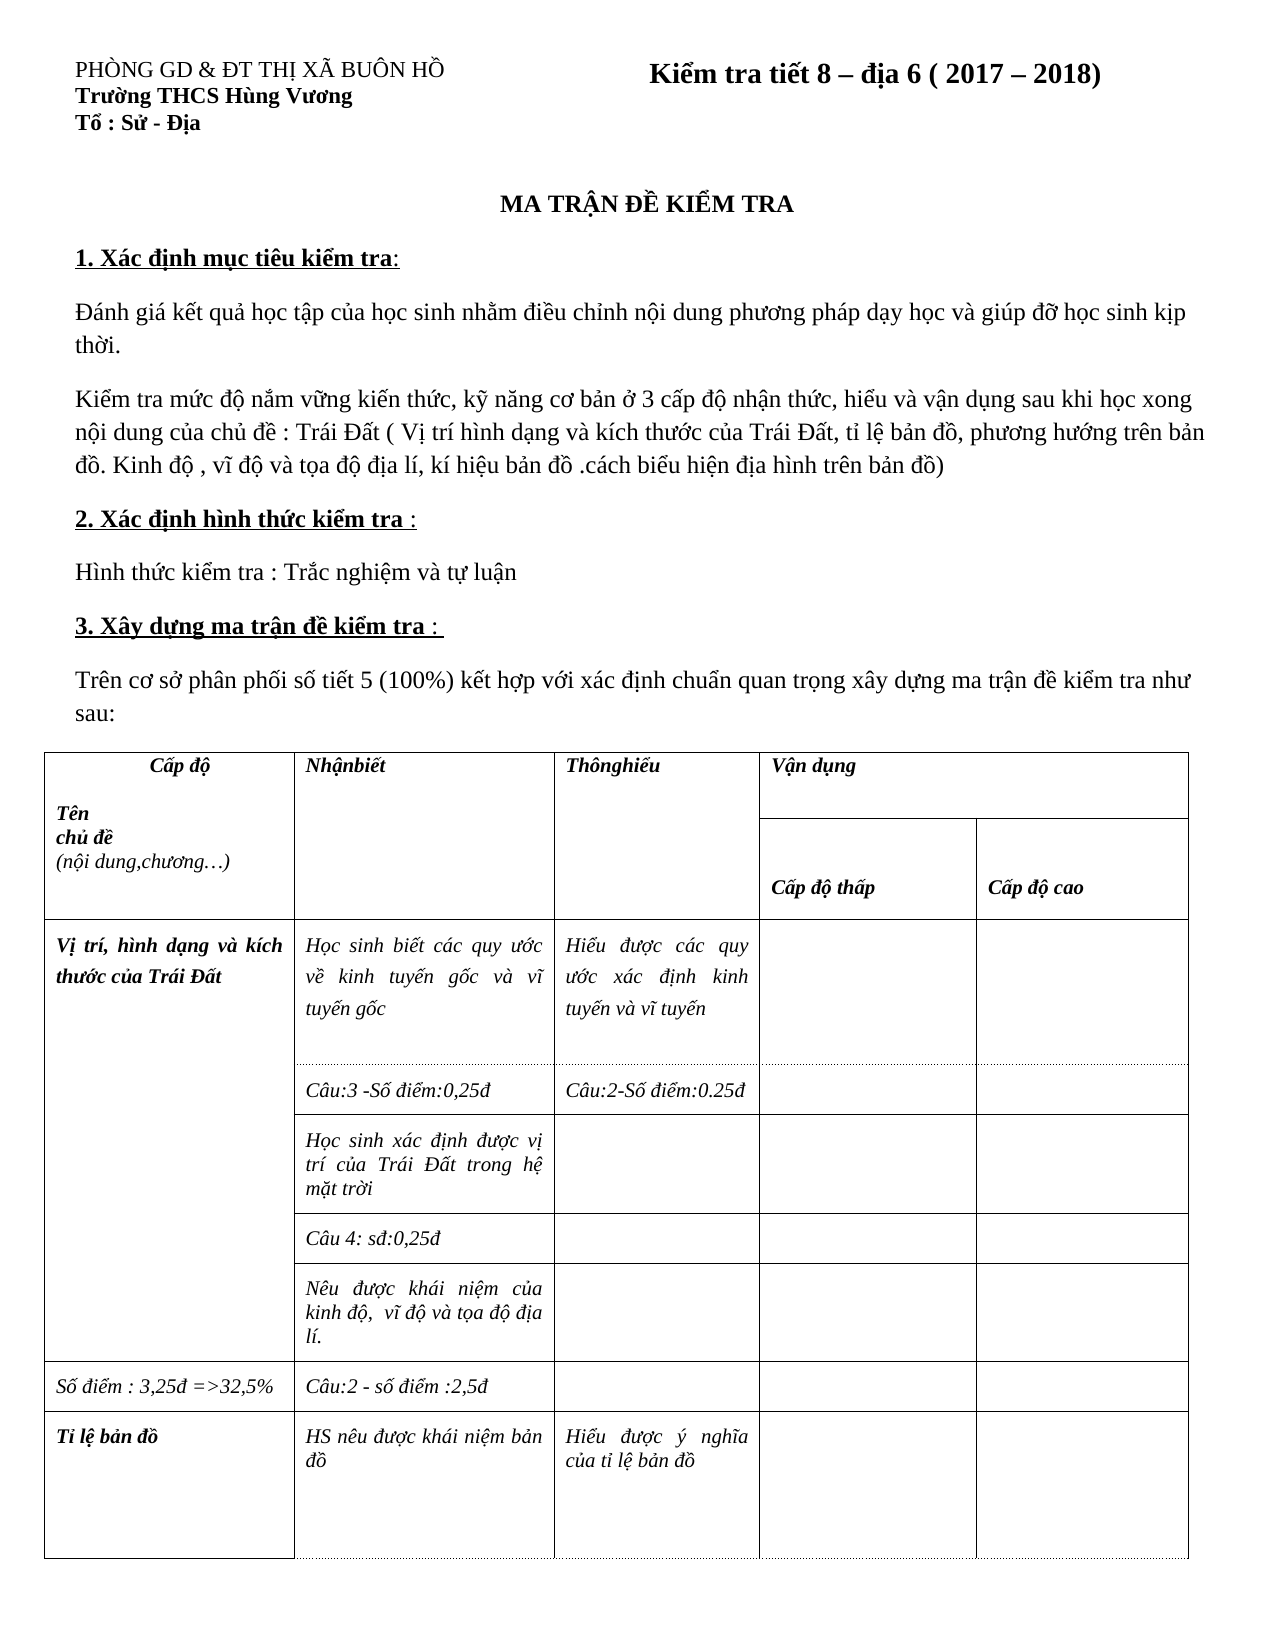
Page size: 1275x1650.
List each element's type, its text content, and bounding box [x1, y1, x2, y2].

table_cell [977, 1264, 1188, 1361]
table_cell Cấp độ thấp [760, 819, 976, 919]
table_cell [760, 1264, 976, 1361]
table_header Vận dụng [760, 753, 1188, 818]
text Kiểm tra mức độ nắm vững kiến thức, kỹ năng cơ bản ở 3 cấp độ nhận thức, hiểu và vận dụng sau khi học xong nội dung của chủ đề : Trái Đất ( Vị trí hình dạng và kích thước của Trái Đất, tỉ lệ bản đồ, phương hướng trên bản đồ. Kinh độ , vĩ độ và tọa độ địa lí, kí hiệu bản đồ .cách biểu hiện địa hình trên bản đồ) [75, 384, 1219, 478]
table_cell Số điểm : 3,25đ =>32,5% [45, 1362, 294, 1411]
table_cell Tỉ lệ bản đồ [45, 1412, 294, 1558]
table_cell [760, 1362, 976, 1411]
table_cell Câu:3 -Số điểm:0,25đ [295, 1064, 554, 1114]
table_cell [977, 1362, 1188, 1411]
table_cell Nêu được khái niệm của kinh độ, vĩ độ và tọa độ địa lí. [295, 1264, 554, 1361]
table_cell Học sinh xác định được vị trí của Trái Đất trong hệ mặt trời [295, 1115, 554, 1212]
table_cell Câu 4: sđ:0,25đ [295, 1214, 554, 1262]
table_cell [760, 1115, 976, 1212]
table_cell [760, 920, 976, 1064]
text 3. Xây dựng ma trận đề kiểm tra : [75, 611, 1219, 640]
table_cell [760, 1412, 976, 1558]
table_cell [977, 1412, 1188, 1558]
table_cell Vị trí, hình dạng và kích thước của Trái Đất [45, 920, 294, 1361]
table_cell Cấp độ cao [977, 819, 1188, 919]
table_cell [977, 1115, 1188, 1212]
table_cell [760, 1214, 976, 1262]
text Trên cơ sở phân phối số tiết 5 (100%) kết hợp với xác định chuẩn quan trọng xây dựng ma trận đề kiểm tra như sau: [75, 665, 1219, 727]
table_cell [555, 1214, 759, 1262]
text Đánh giá kết quả học tập của học sinh nhằm điều chỉnh nội dung phương pháp dạy học và giúp đỡ học sinh kịp thời. [75, 297, 1219, 359]
text 2. Xác định hình thức kiểm tra : [75, 504, 1219, 532]
table_header Nhậnbiết [295, 753, 554, 919]
text MA TRẬN ĐỀ KIỂM TRA [75, 189, 1219, 218]
table_cell [555, 1264, 759, 1361]
table_cell Câu:2 - số điểm :2,5đ [295, 1362, 554, 1411]
text Hình thức kiểm tra : Trắc nghiệm và tự luận [75, 557, 1219, 586]
text 1. Xác định mục tiêu kiểm tra: [75, 243, 1219, 272]
table_cell HS nêu được khái niệm bản đồ [295, 1412, 554, 1558]
table_cell [977, 1214, 1188, 1262]
table_cell Hiểu được các quy ước xác định kinh tuyến và vĩ tuyến [555, 920, 759, 1064]
table_cell [760, 1064, 976, 1114]
table_cell [977, 920, 1188, 1064]
table_cell Học sinh biết các quy ước về kinh tuyến gốc và vĩ tuyến gốc [295, 920, 554, 1064]
table_cell [977, 1064, 1188, 1114]
table_cell Câu:2-Số điểm:0.25đ [555, 1064, 759, 1114]
table_cell [555, 1115, 759, 1212]
table_header Thônghiểu [555, 753, 759, 919]
table_cell Hiểu được ý nghĩa của tỉ lệ bản đồ [555, 1412, 759, 1558]
table_cell [555, 1362, 759, 1411]
table_header Cấp độ Tên chủ đề (nội dung,chương…) [45, 753, 294, 919]
table_header Kiểm tra tiết 8 – địa 6 ( 2017 – 2018) [605, 56, 1146, 135]
table_header PHÒNG GD & ĐT THỊ XÃ BUÔN HỒ Trường THCS Hùng Vương Tổ : Sử - Địa [64, 56, 605, 135]
